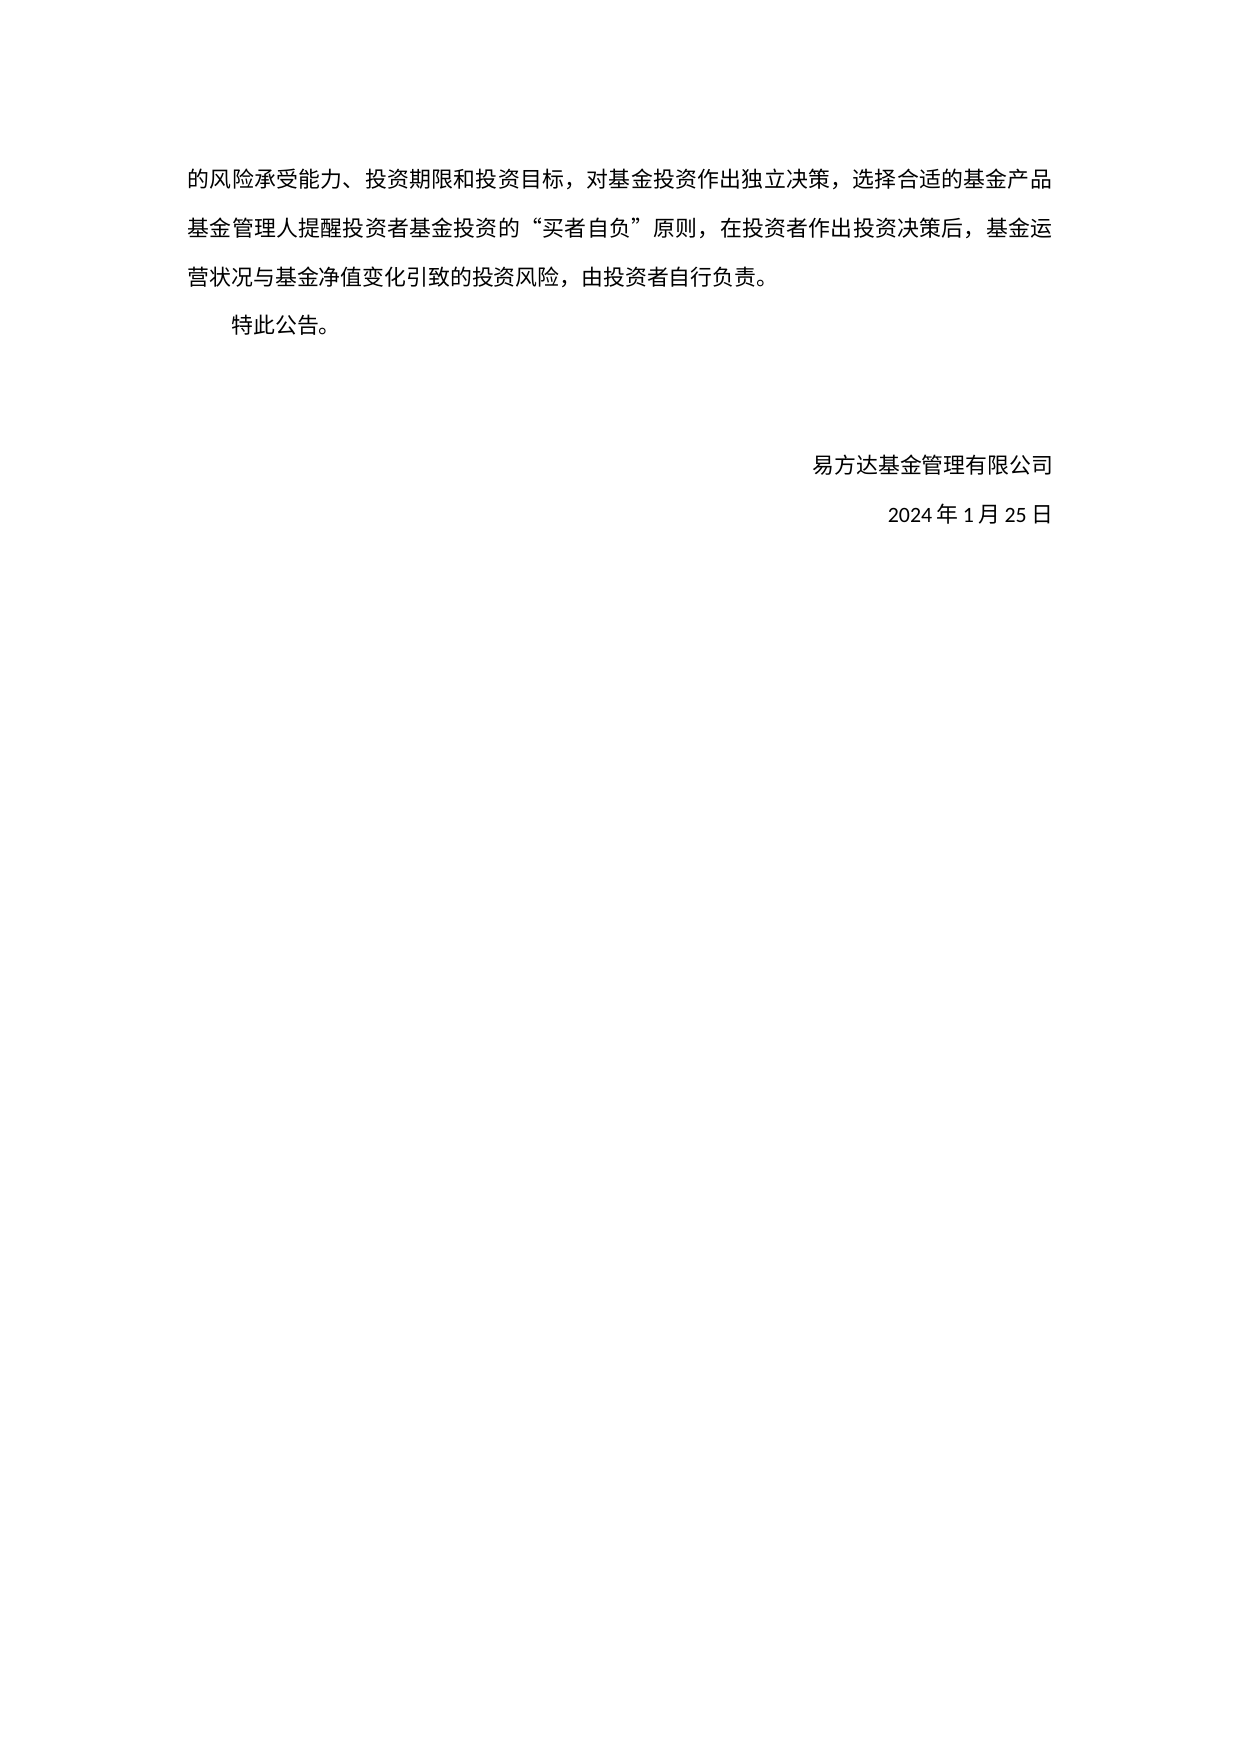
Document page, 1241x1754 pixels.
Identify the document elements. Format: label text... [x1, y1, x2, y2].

text 特此公告。 [187, 308, 1053, 340]
text 2024年1月25日 [187, 496, 1053, 529]
text 易方达基金管理有限公司 [187, 448, 1053, 480]
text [187, 162, 1053, 292]
